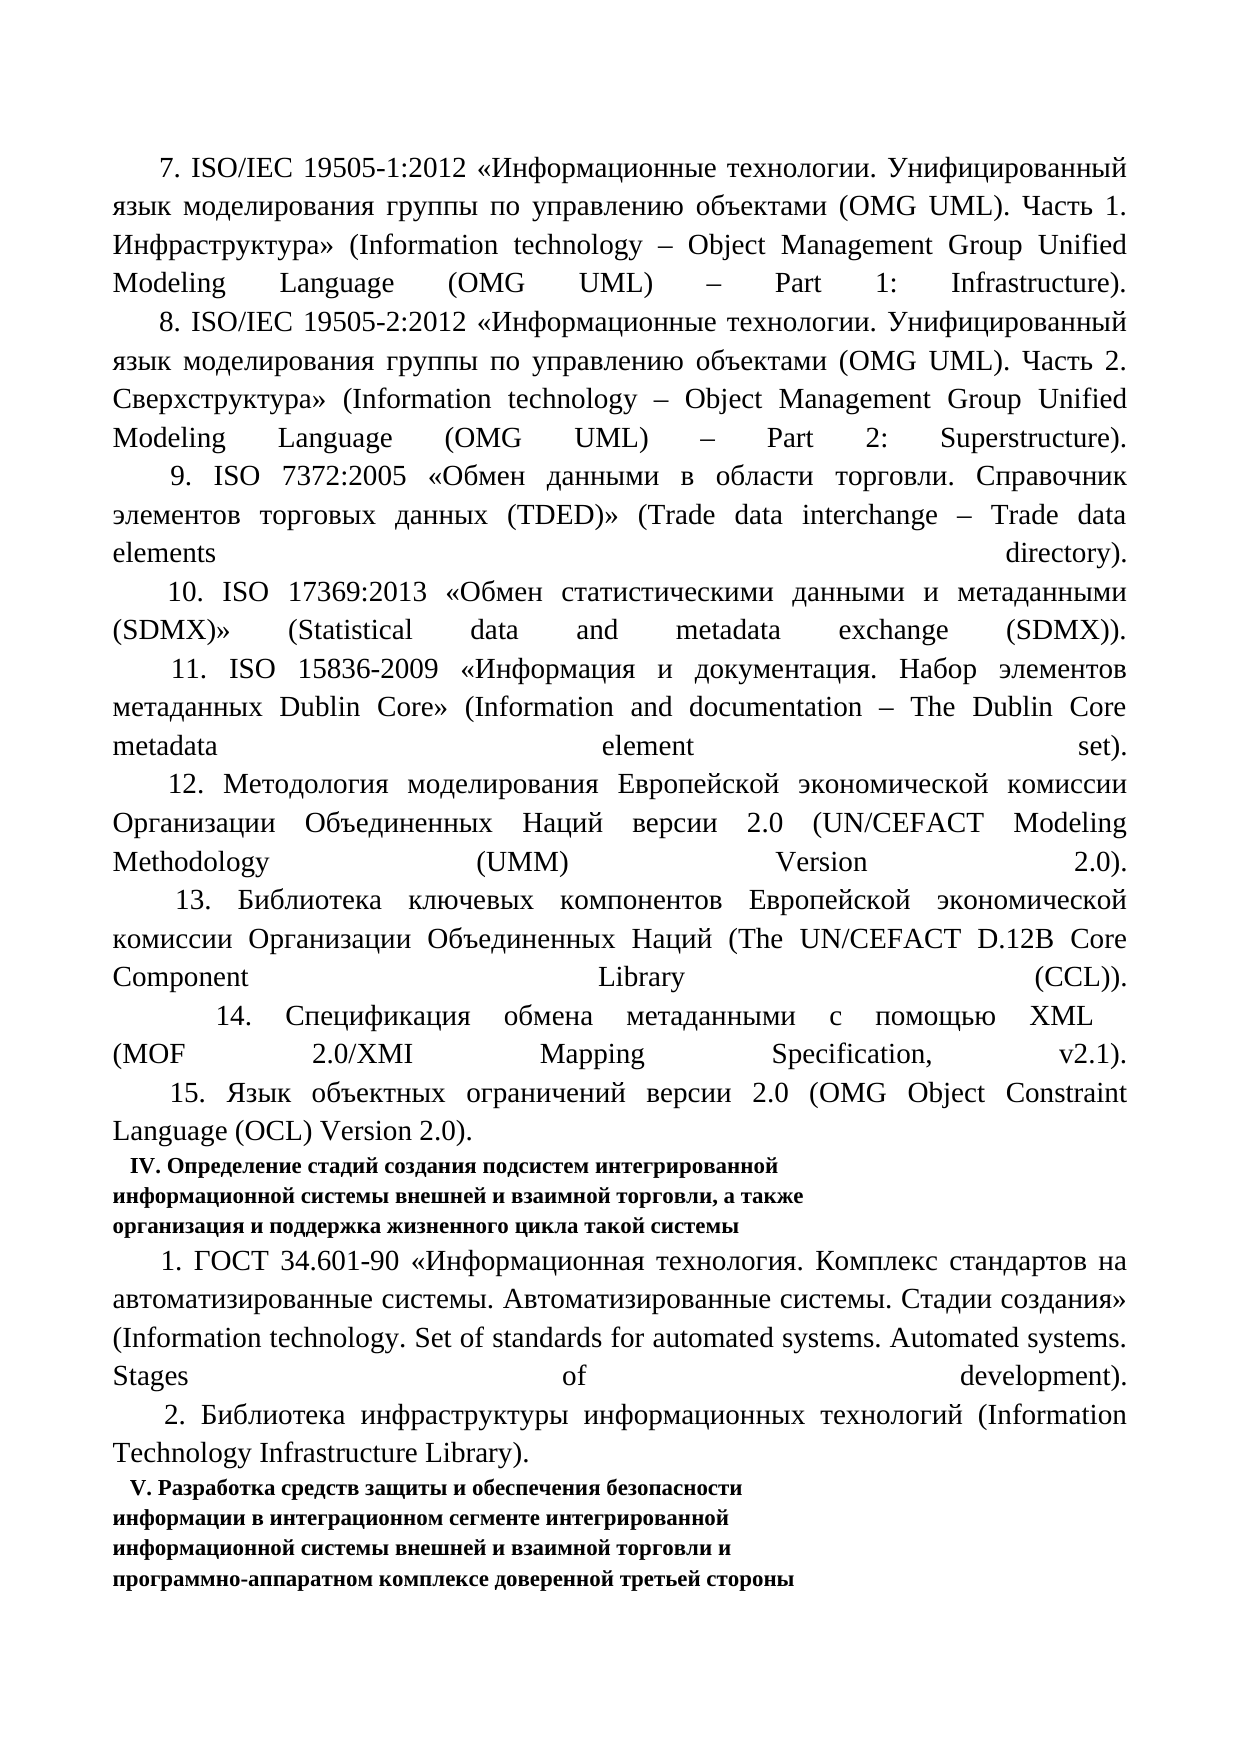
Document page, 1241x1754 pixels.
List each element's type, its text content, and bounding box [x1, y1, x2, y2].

text IV. Определение стадий создания подсистем интегрированной информационной системы внешней и взаимной торговли, а также организация и поддержка жизненного цикла такой системы [112, 1152, 1128, 1239]
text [112, 150, 1128, 1147]
text V. Разработка средств защиты и обеспечения безопасности информации в интеграционном сегменте интегрированной информационной системы внешней и взаимной торговли и программно-аппаратном комплексе доверенной третьей стороны [112, 1474, 1128, 1591]
text 1. ГОСТ 34.601-90 «Информационная технология. Комплекс стандартов на автоматизированные системы. Автоматизированные системы. Стадии создания» (Information technology. Set of standards for automated systems. Automated systems. Stages of development). 2. Библиотека инфраструктуры информационных технологий (Information Technology Infrastructure Library). [112, 1243, 1128, 1469]
